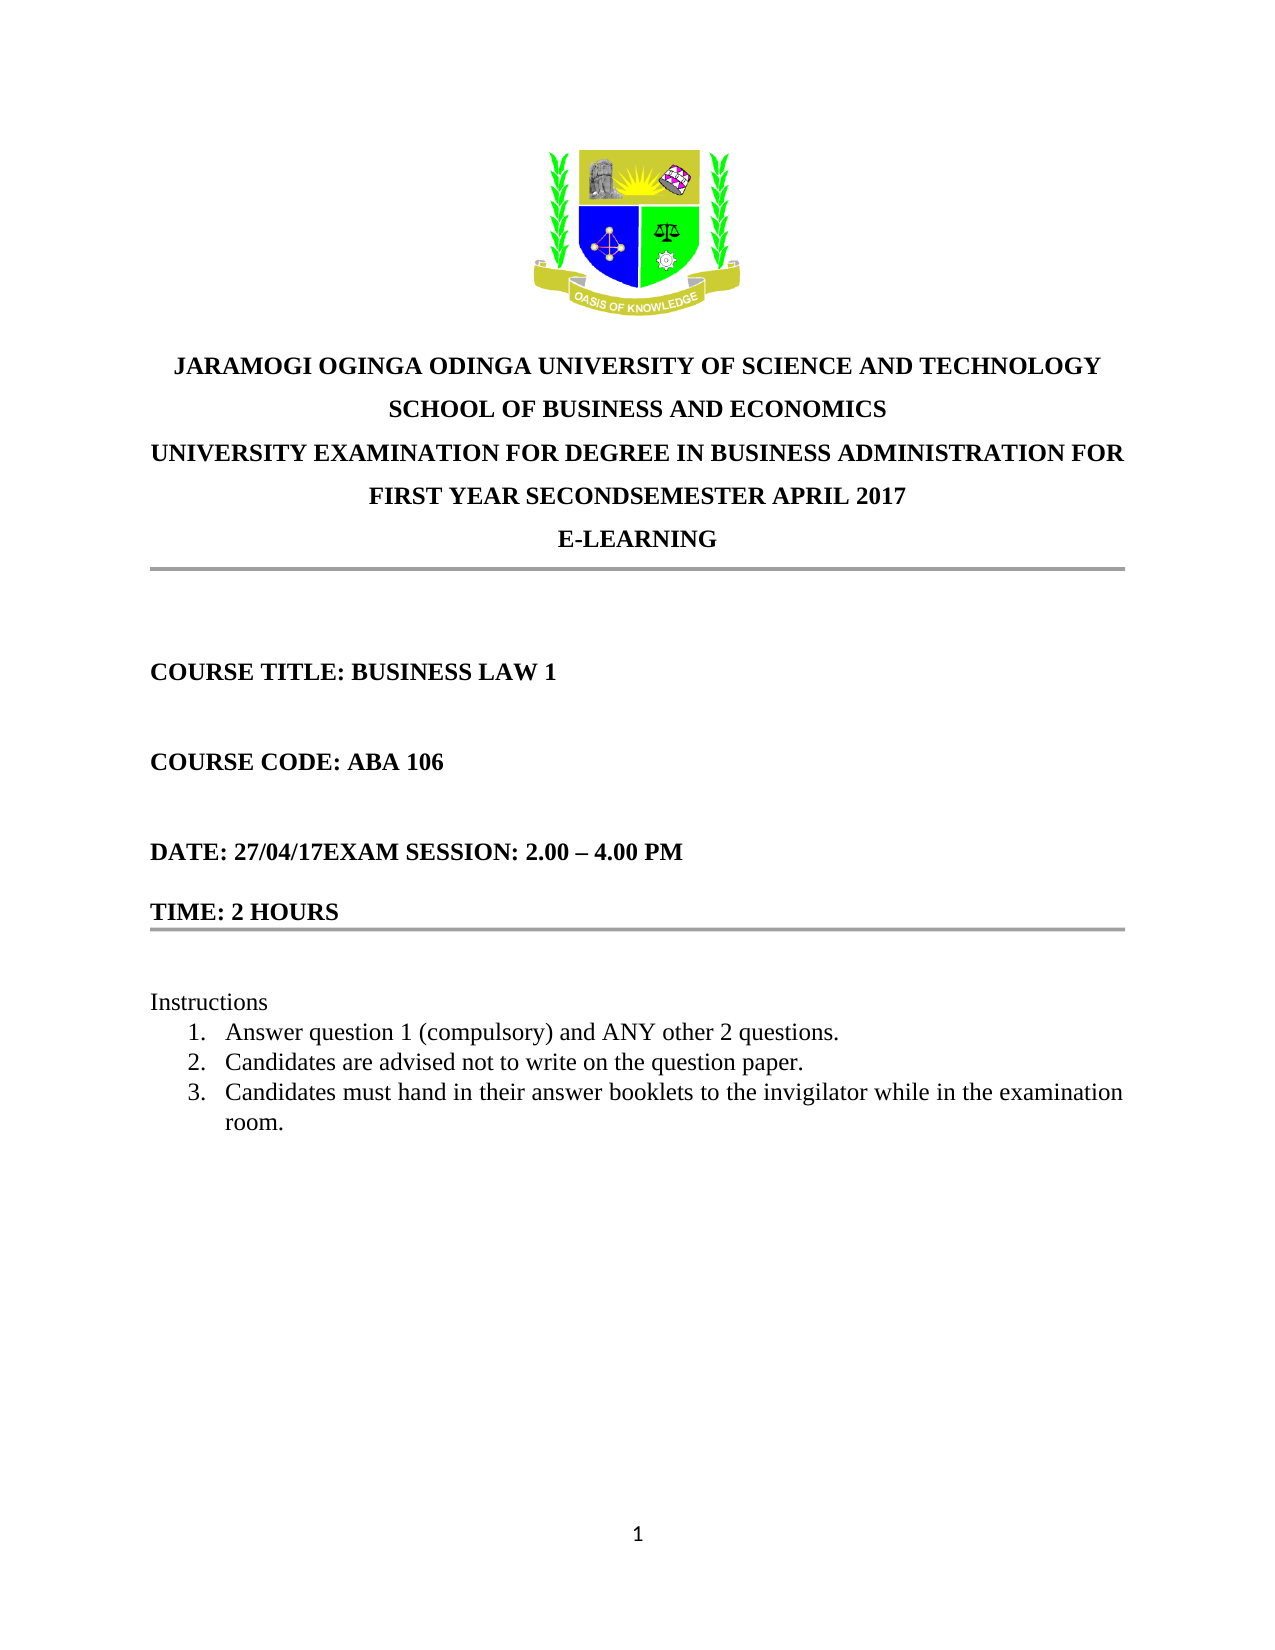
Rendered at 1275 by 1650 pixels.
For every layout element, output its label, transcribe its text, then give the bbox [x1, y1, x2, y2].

text DATE: 27/04/17EXAM SESSION: 2.00 – 4.00 PM [150, 837, 1125, 866]
list Candidates are advised not to write on the question paper. [187, 1047, 1125, 1076]
text Instructions [150, 987, 1125, 1016]
list Candidates must hand in their answer booklets to the invigilator while in the examination room. [187, 1077, 1125, 1136]
text FIRST YEAR SECONDSEMESTER APRIL 2017 [150, 481, 1125, 509]
text COURSE CODE: ABA 106 [150, 747, 1125, 776]
text JARAMOGI OGINGA ODINGA UNIVERSITY OF SCIENCE AND TECHNOLOGY [150, 351, 1125, 380]
text COURSE TITLE: BUSINESS LAW 1 [150, 657, 1125, 685]
text UNIVERSITY EXAMINATION FOR DEGREE IN BUSINESS ADMINISTRATION FOR [150, 438, 1125, 466]
text E-LEARNING [150, 524, 1125, 553]
text TIME: 2 HOURS [150, 897, 1125, 926]
list Answer question 1 (compulsory) and ANY other 2 questions. [187, 1017, 1125, 1046]
picture [533, 150, 742, 320]
text SCHOOL OF BUSINESS AND ECONOMICS [150, 394, 1125, 423]
